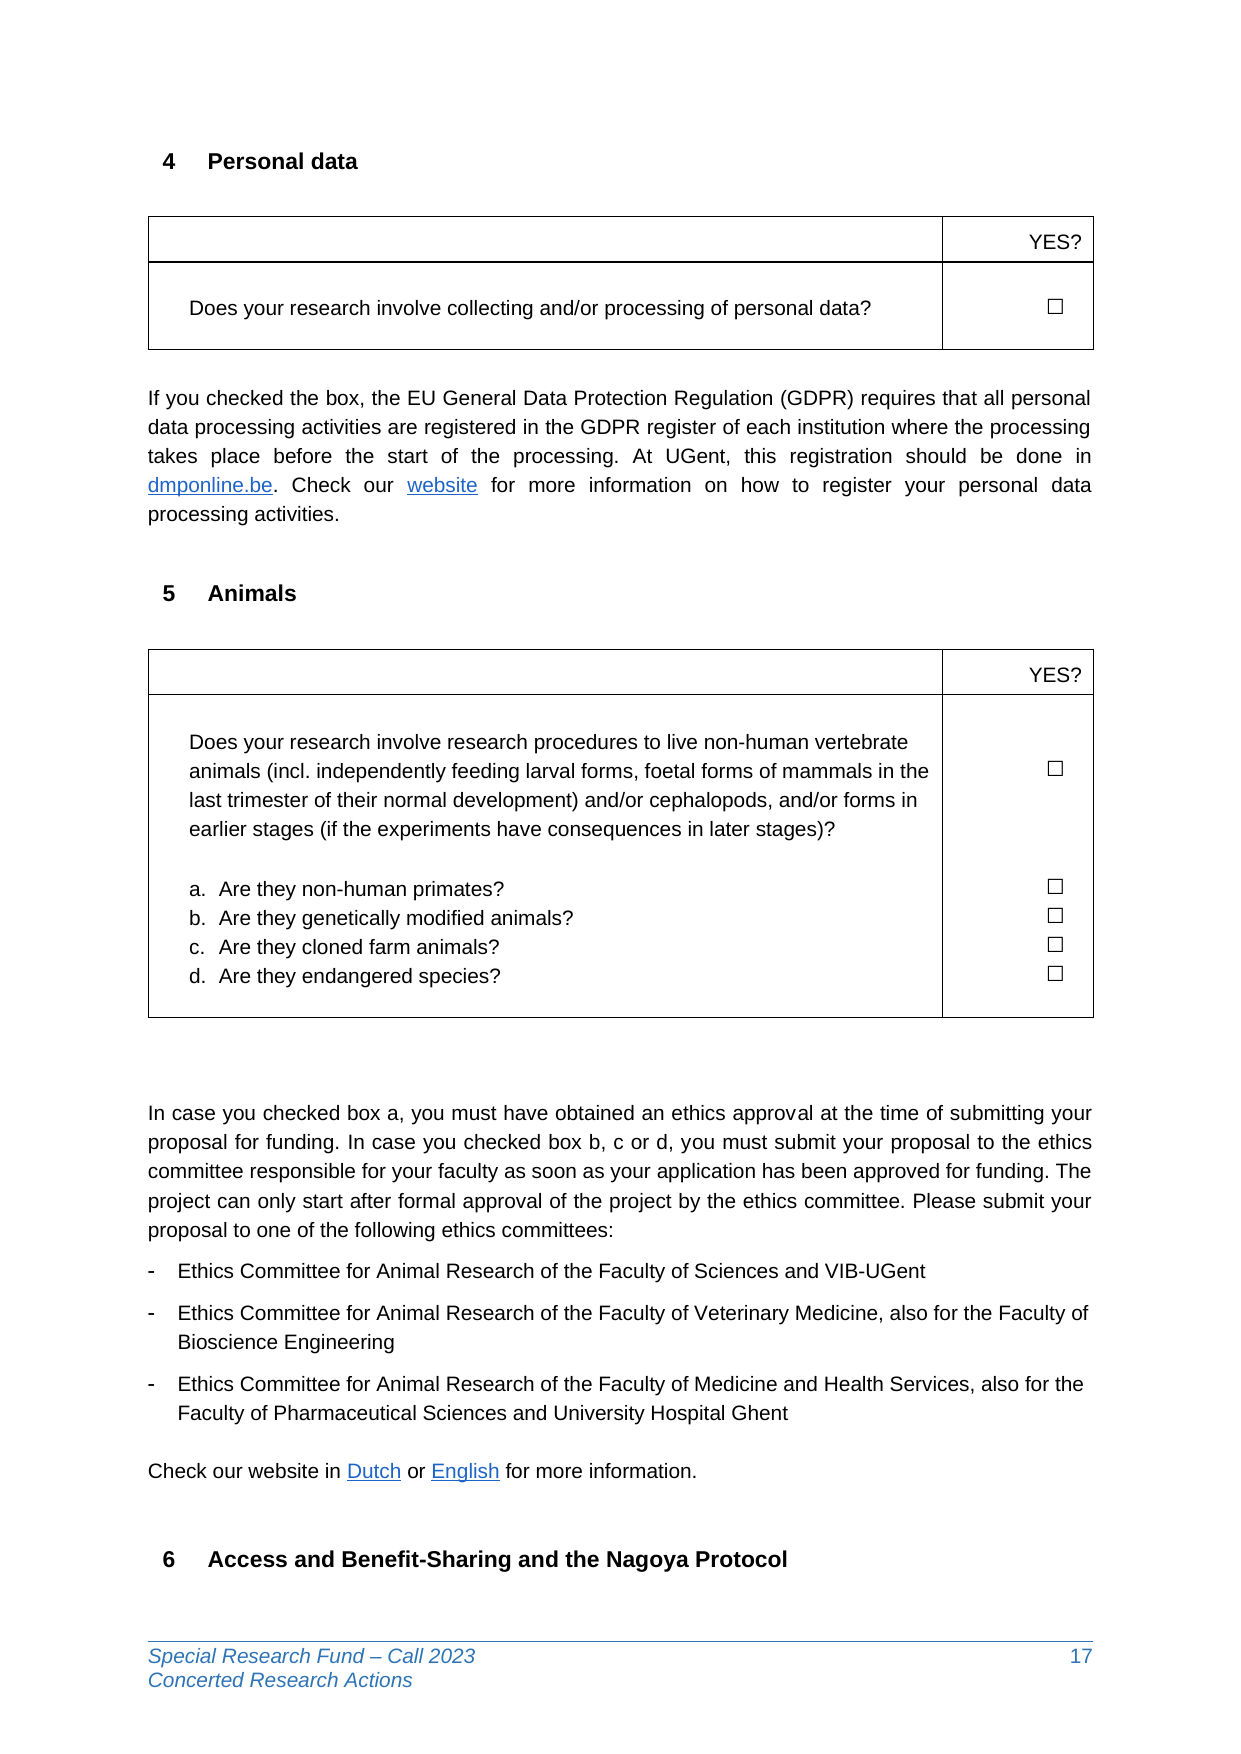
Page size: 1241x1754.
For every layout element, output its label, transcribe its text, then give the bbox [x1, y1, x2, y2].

list Ethics Committee for Animal Research of the Faculty of Sciences and VIB-UGent [148, 1254, 1093, 1283]
subtitle Access and Benefit-Sharing and the Nagoya Protocol [162, 1546, 1093, 1572]
subtitle Animals [162, 580, 1093, 607]
table_cell ☐ ☐ ☐ ☐ [943, 871, 1093, 1017]
list Ethics Committee for Animal Research of the Faculty of Veterinary Medicine, also for the Faculty of Bioscience Engineering [148, 1296, 1093, 1354]
text Check our website in Dutch or English for more information. [148, 1454, 1093, 1483]
table_header YES? [943, 650, 1093, 694]
text In case you checked box a, you must have obtained an ethics approval at the time of submitting your proposal for funding. In case you checked box b, c or d, you must submit your proposal to the ethics committee responsible for your faculty as soon as your application has been approved for funding. The project can only start after formal approval of the project by the ethics committee. Please submit your proposal to one of the following ethics committees: [148, 1096, 1093, 1242]
list Ethics Committee for Animal Research of the Faculty of Medicine and Health Services, also for the Faculty of Pharmaceutical Sciences and University Hospital Ghent [148, 1367, 1093, 1425]
subtitle Personal data [162, 148, 1093, 174]
table_cell ☐ [943, 695, 1093, 870]
table_header [149, 650, 942, 694]
table_header YES? [943, 217, 1093, 261]
table_cell Does your research involve research procedures to live non-human vertebrate animals (incl. independently feeding larval forms, foetal forms of mammals in the last trimester of their normal development) and/or cephalopods, and/or forms in earlier stages (if the experiments have consequences in later stages)? [149, 695, 942, 870]
table_cell Does your research involve collecting and/or processing of personal data? [149, 263, 942, 349]
table_cell Are they non-human primates? Are they genetically modified animals? Are they cloned farm animals? Are they endangered species? [149, 871, 942, 1017]
text If you checked the box, the EU General Data Protection Regulation (GDPR) requires that all personal data processing activities are registered in the GDPR register of each institution where the processing takes place before the start of the processing. At UGent, this registration should be done in dmponline.be. Check our website for more information on how to register your personal data processing activities. [148, 380, 1093, 526]
table_header [149, 217, 942, 261]
table_cell ☐ [943, 263, 1093, 349]
